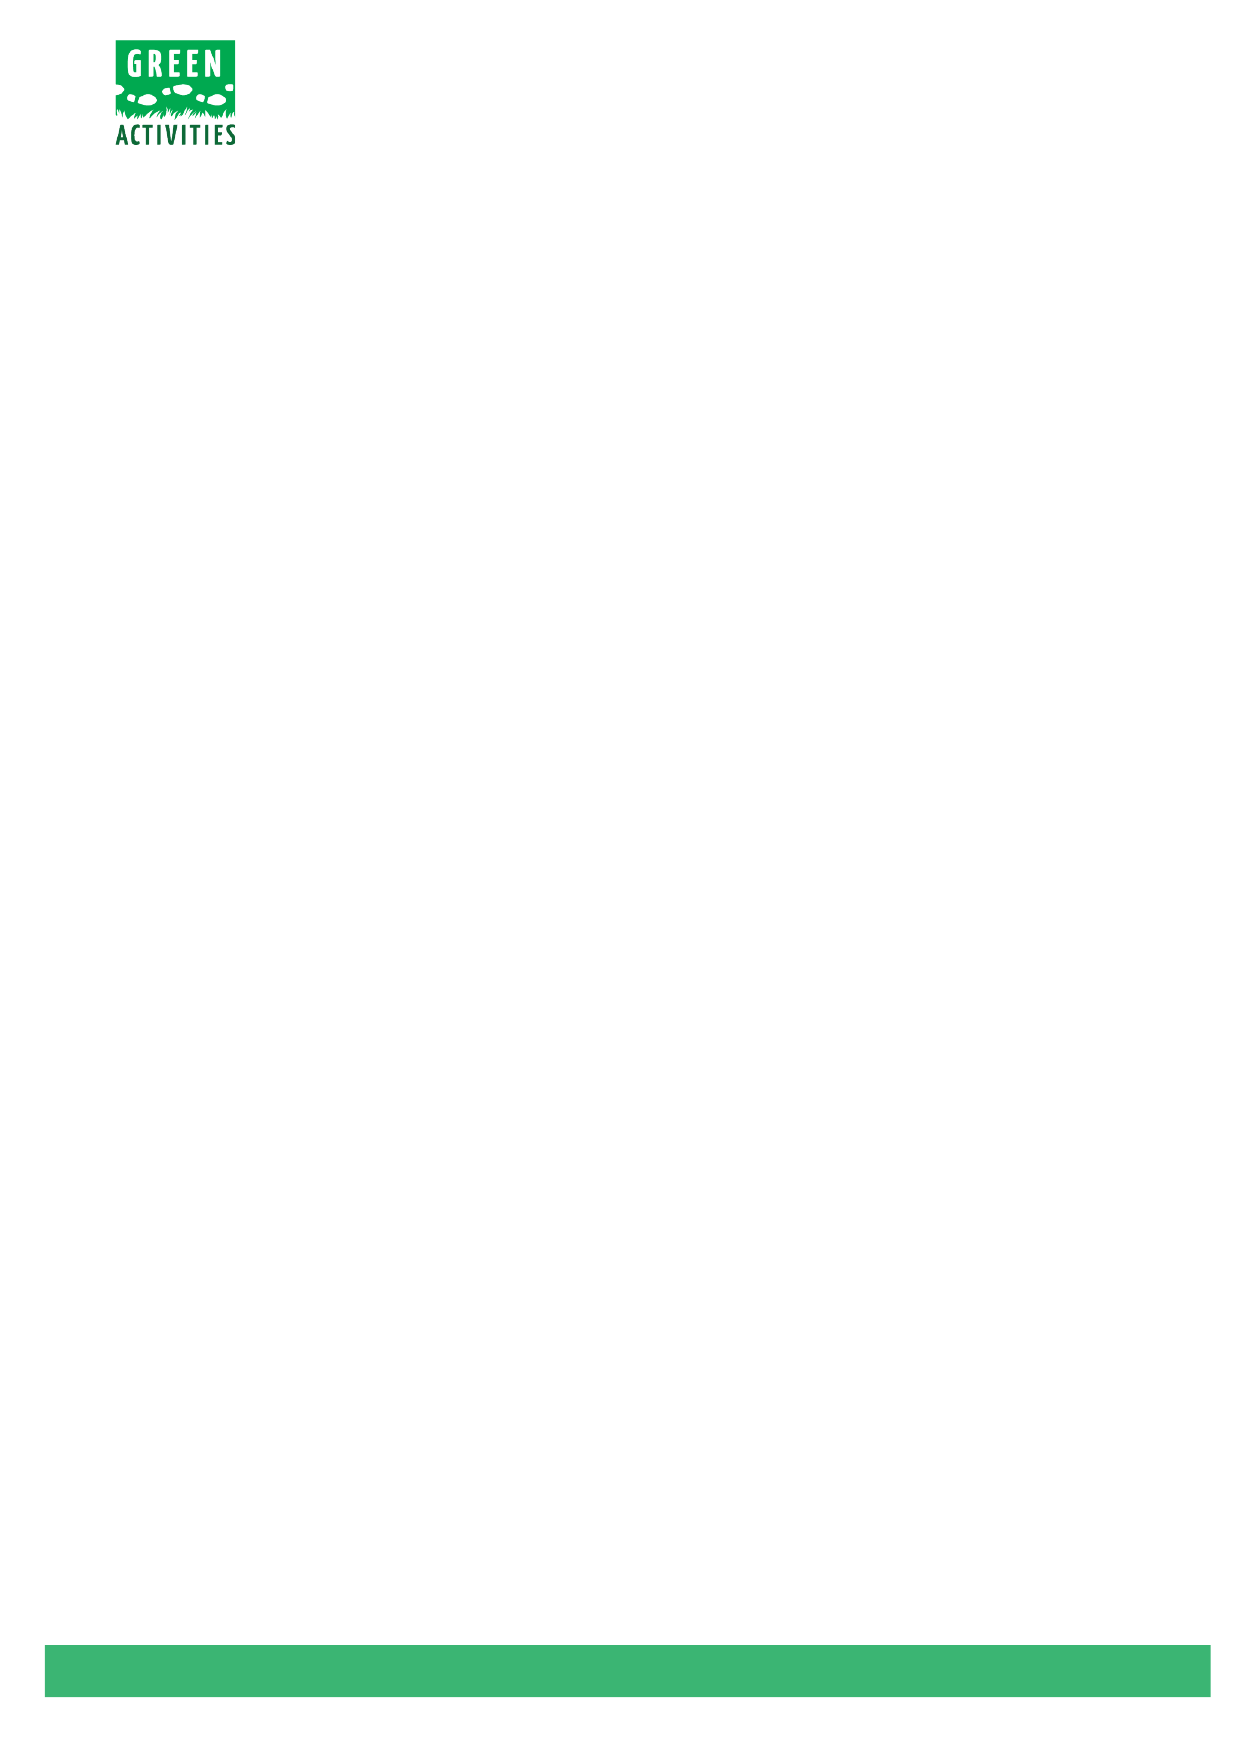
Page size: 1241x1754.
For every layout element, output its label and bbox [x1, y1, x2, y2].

picture [115, 40, 236, 145]
